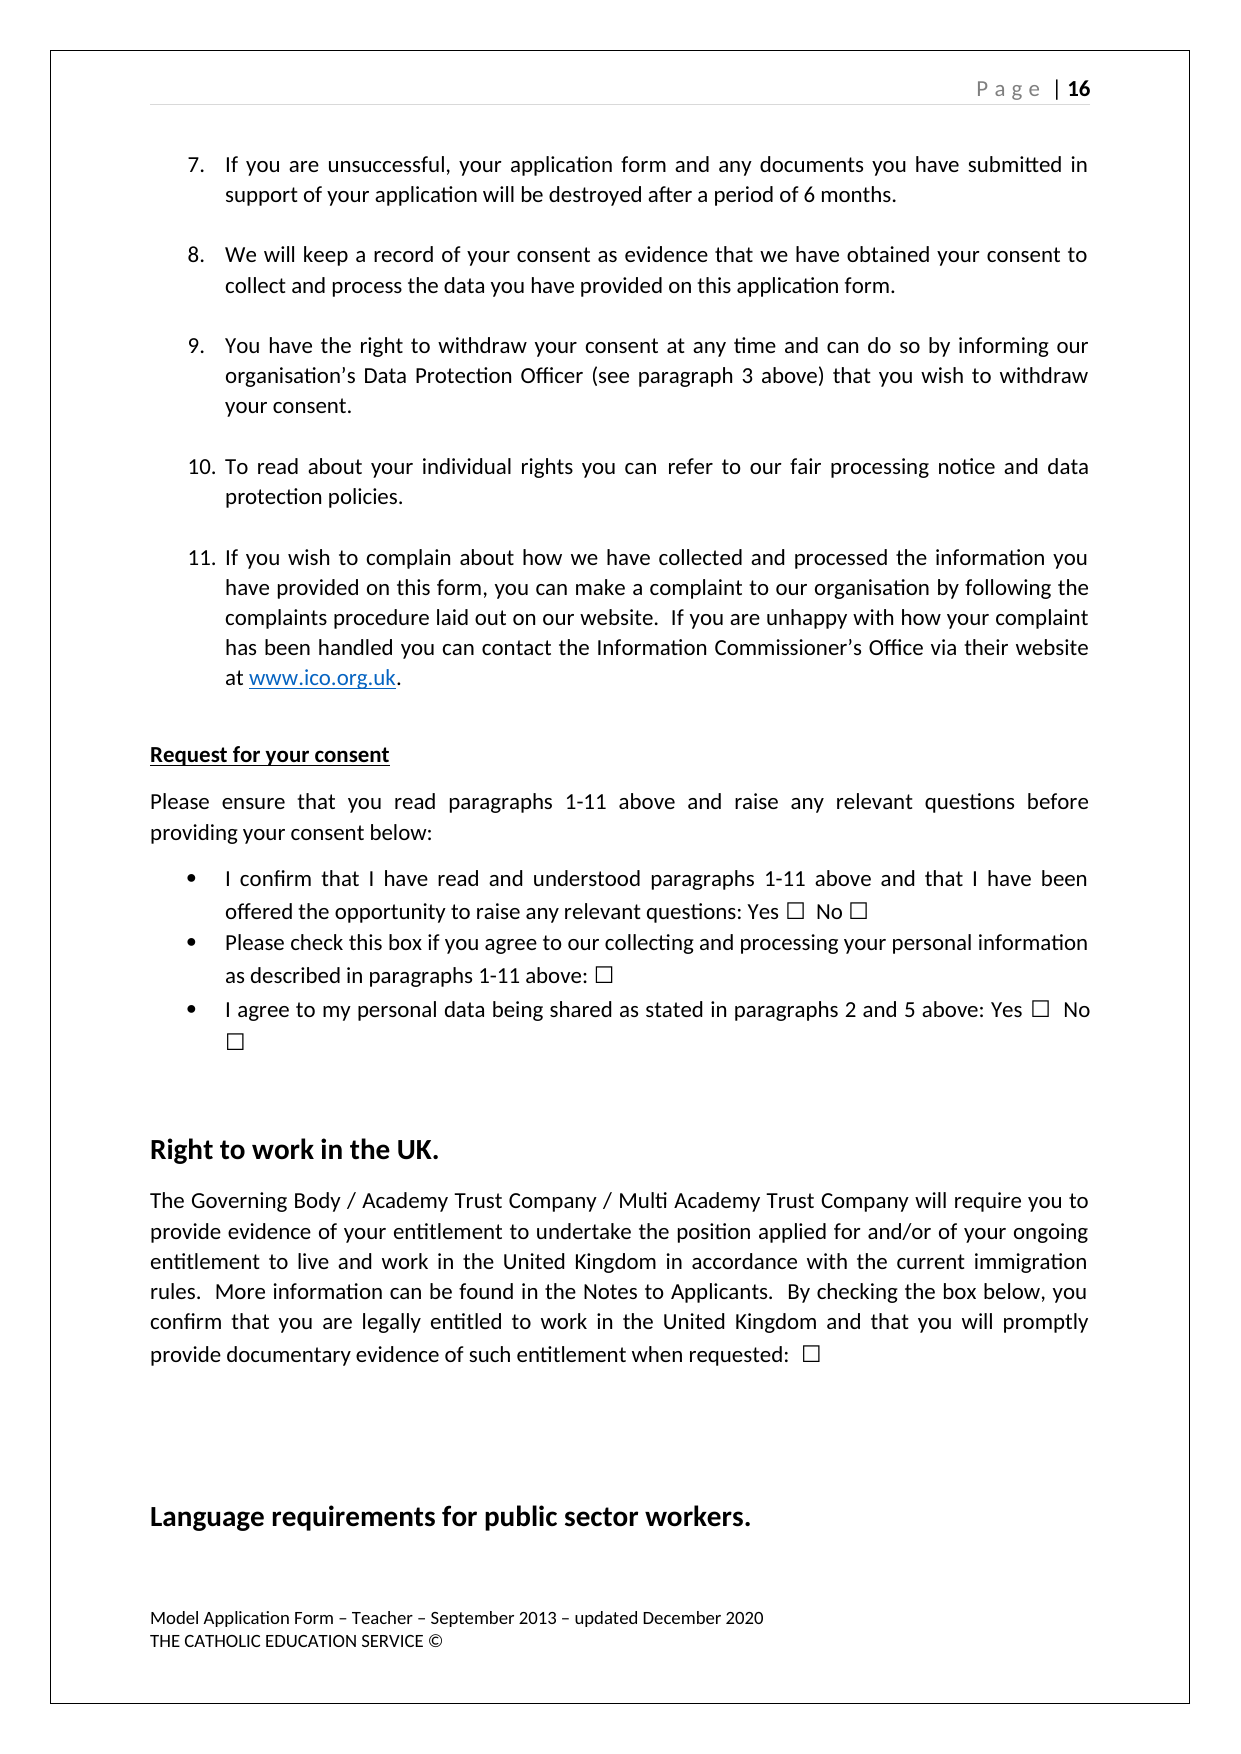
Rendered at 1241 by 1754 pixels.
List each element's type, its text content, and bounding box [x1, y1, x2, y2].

list To read about your individual rights you can refer to our fair processing notice and data protection policies. [187, 452, 1090, 510]
list I confirm that I have read and understood paragraphs 1-11 above and that I have been offered the opportunity to raise any relevant questions: Yes No [187, 864, 1090, 926]
list We will keep a record of your consent as evidence that we have obtained your consent to collect and process the data you have provided on this application form. [187, 241, 1090, 299]
text The Governing Body / Academy Trust Company / Multi Academy Trust Company will require you to provide evidence of your entitlement to undertake the position applied for and/or of your ongoing entitlement to live and work in the United Kingdom in accordance with the current immigration rules. More information can be found in the Notes to Applicants. By checking the box below, you confirm that you are legally entitled to work in the United Kingdom and that you will promptly provide documentary evidence of such entitlement when requested: [150, 1187, 1090, 1369]
text Right to work in the UK. [150, 1131, 1090, 1167]
text Language requirements for public sector workers. [150, 1498, 1090, 1534]
list If you are unsuccessful, your application form and any documents you have submitted in support of your application will be destroyed after a period of 6 months. [187, 150, 1090, 208]
list Please check this box if you agree to our collecting and processing your personal information as described in paragraphs 1-11 above: [187, 928, 1090, 990]
list I agree to my personal data being shared as stated in paragraphs 2 and 5 above: Yes No [187, 992, 1090, 1057]
list You have the right to withdraw your consent at any time and can do so by informing our organisation’s Data Protection Officer (see paragraph 3 above) that you wish to withdraw your consent. [187, 331, 1090, 420]
list If you wish to complain about how we have collected and processed the information you have provided on this form, you can make a complaint to our organisation by following the complaints procedure laid out on our website. If you are unhappy with how your complaint has been handled you can contact the Information Commissioner’s Office via their website at www.ico.org.uk. [187, 543, 1090, 692]
text Please ensure that you read paragraphs 1-11 above and raise any relevant questions before providing your consent below: [150, 787, 1090, 846]
text Request for your consent [150, 741, 1090, 769]
